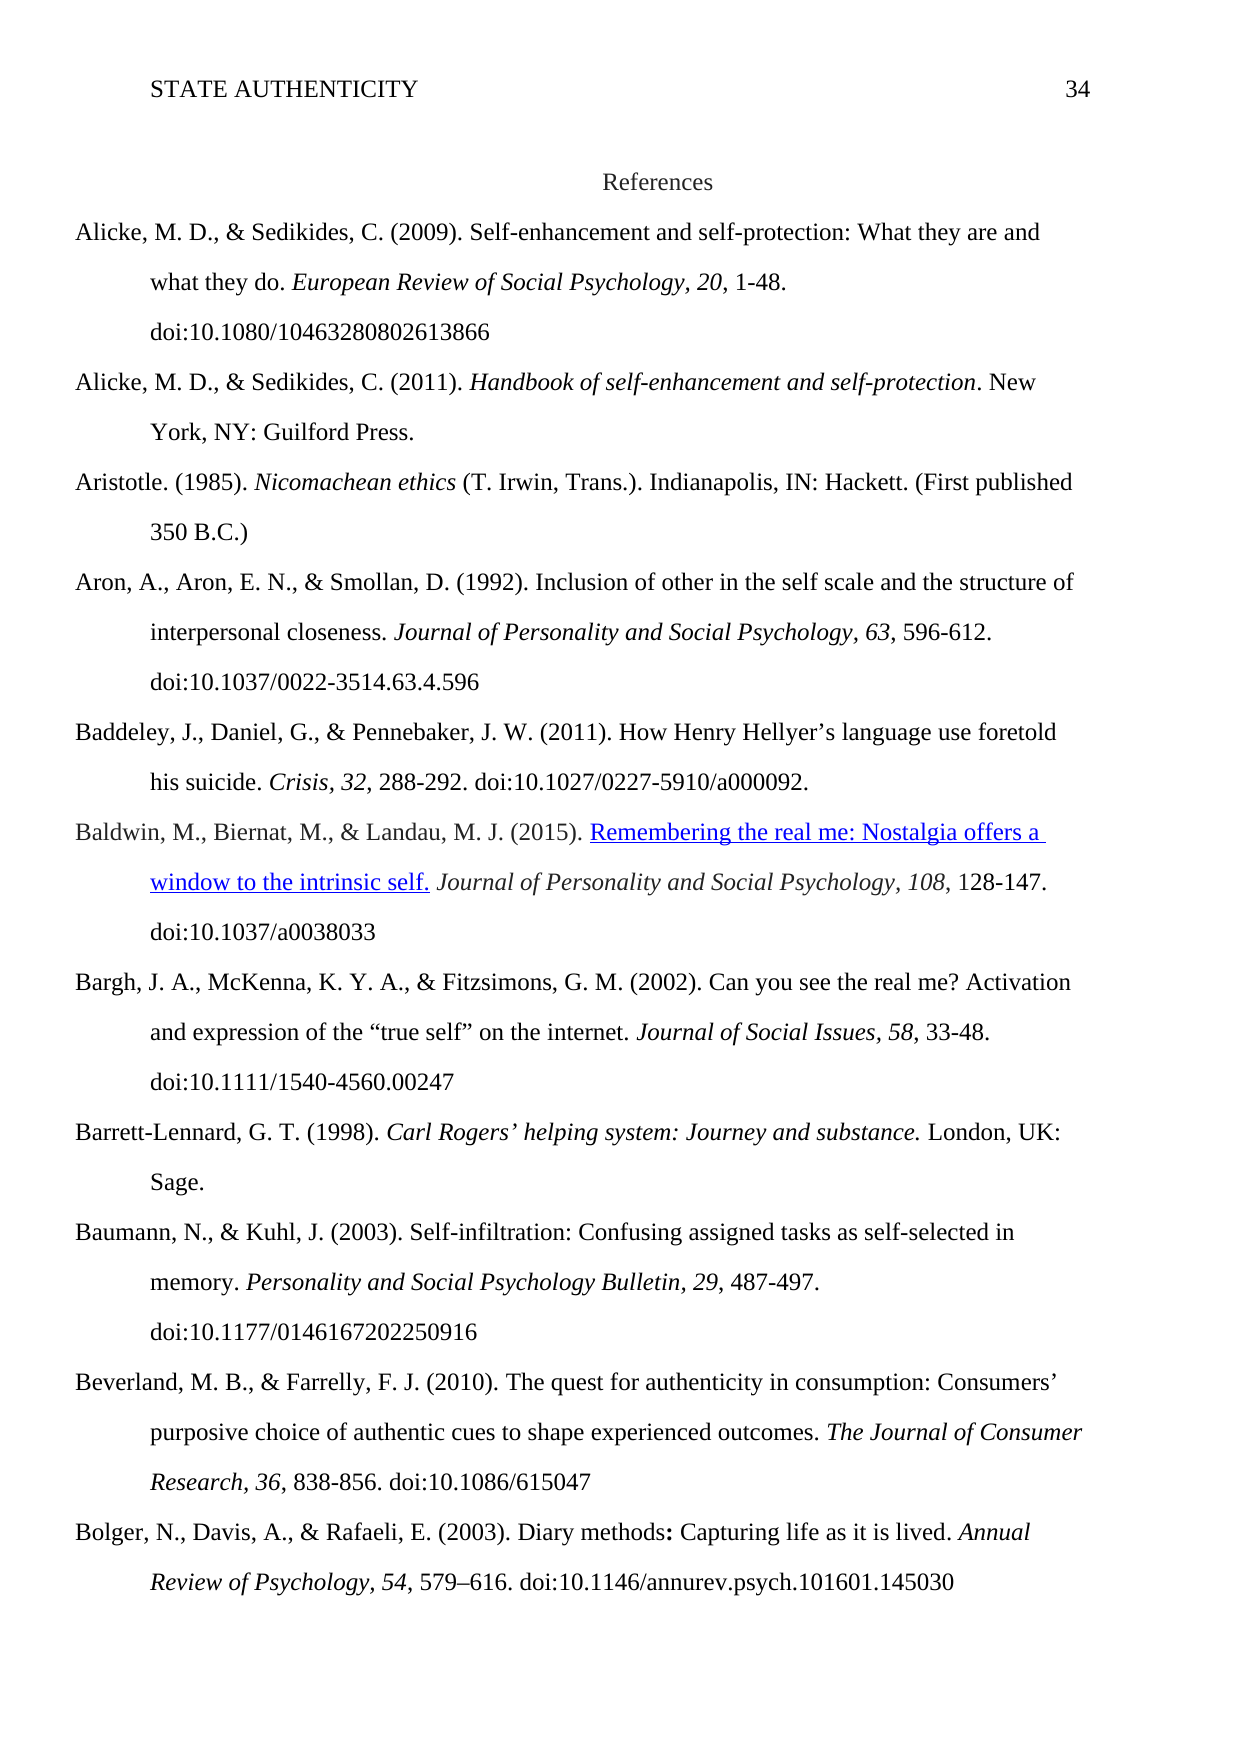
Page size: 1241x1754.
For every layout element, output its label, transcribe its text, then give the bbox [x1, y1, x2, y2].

text Aron, A., Aron, E. N., & Smollan, D. (1992). Inclusion of other in the self scale and the structure of interpersonal closeness. Journal of Personality and Social Psychology, 63, 596-612. doi:10.1037/0022-3514.63.4.596 [75, 550, 1090, 700]
text Bolger, N., Davis, A., & Rafaeli, E. (2003). Diary methods: Capturing life as it is lived. Annual Review of Psychology, 54, 579–616. doi:10.1146/annurev.psych.101601.145030 [75, 1500, 1090, 1600]
text Baldwin, M., Biernat, M., & Landau, M. J. (2015). Remembering the real me: Nostalgia offers a window to the intrinsic self. Journal of Personality and Social Psychology, 108, 128-147. doi:10.1037/a0038033 [75, 800, 1090, 950]
text Barrett-Lennard, G. T. (1998). Carl Rogers’ helping system: Journey and substance. London, UK: Sage. [75, 1100, 1090, 1200]
text References [150, 150, 1090, 200]
text Alicke, M. D., & Sedikides, C. (2009). Self-enhancement and self-protection: What they are and what they do. European Review of Social Psychology, 20, 1-48. doi:10.1080/10463280802613866 [75, 200, 1090, 350]
text Baddeley, J., Daniel, G., & Pennebaker, J. W. (2011). How Henry Hellyer’s language use foretold his suicide. Crisis, 32, 288-292. doi:10.1027/0227-5910/a000092. [75, 700, 1090, 800]
text Bargh, J. A., McKenna, K. Y. A., & Fitzsimons, G. M. (2002). Can you see the real me? Activation and expression of the “true self” on the internet. Journal of Social Issues, 58, 33-48. doi:10.1111/1540-4560.00247 [75, 950, 1090, 1100]
text Baumann, N., & Kuhl, J. (2003). Self-infiltration: Confusing assigned tasks as self-selected in memory. Personality and Social Psychology Bulletin, 29, 487-497. doi:10.1177/0146167202250916 [75, 1200, 1090, 1350]
text Alicke, M. D., & Sedikides, C. (2011). Handbook of self-enhancement and self-protection. New York, NY: Guilford Press. [75, 350, 1090, 450]
text Beverland, M. B., & Farrelly, F. J. (2010). The quest for authenticity in consumption: Consumers’ purposive choice of authentic cues to shape experienced outcomes. The Journal of Consumer Research, 36, 838-856. doi:10.1086/615047 [75, 1350, 1090, 1500]
text Aristotle. (1985). Nicomachean ethics (T. Irwin, Trans.). Indianapolis, IN: Hackett. (First published 350 B.C.) [75, 450, 1090, 550]
